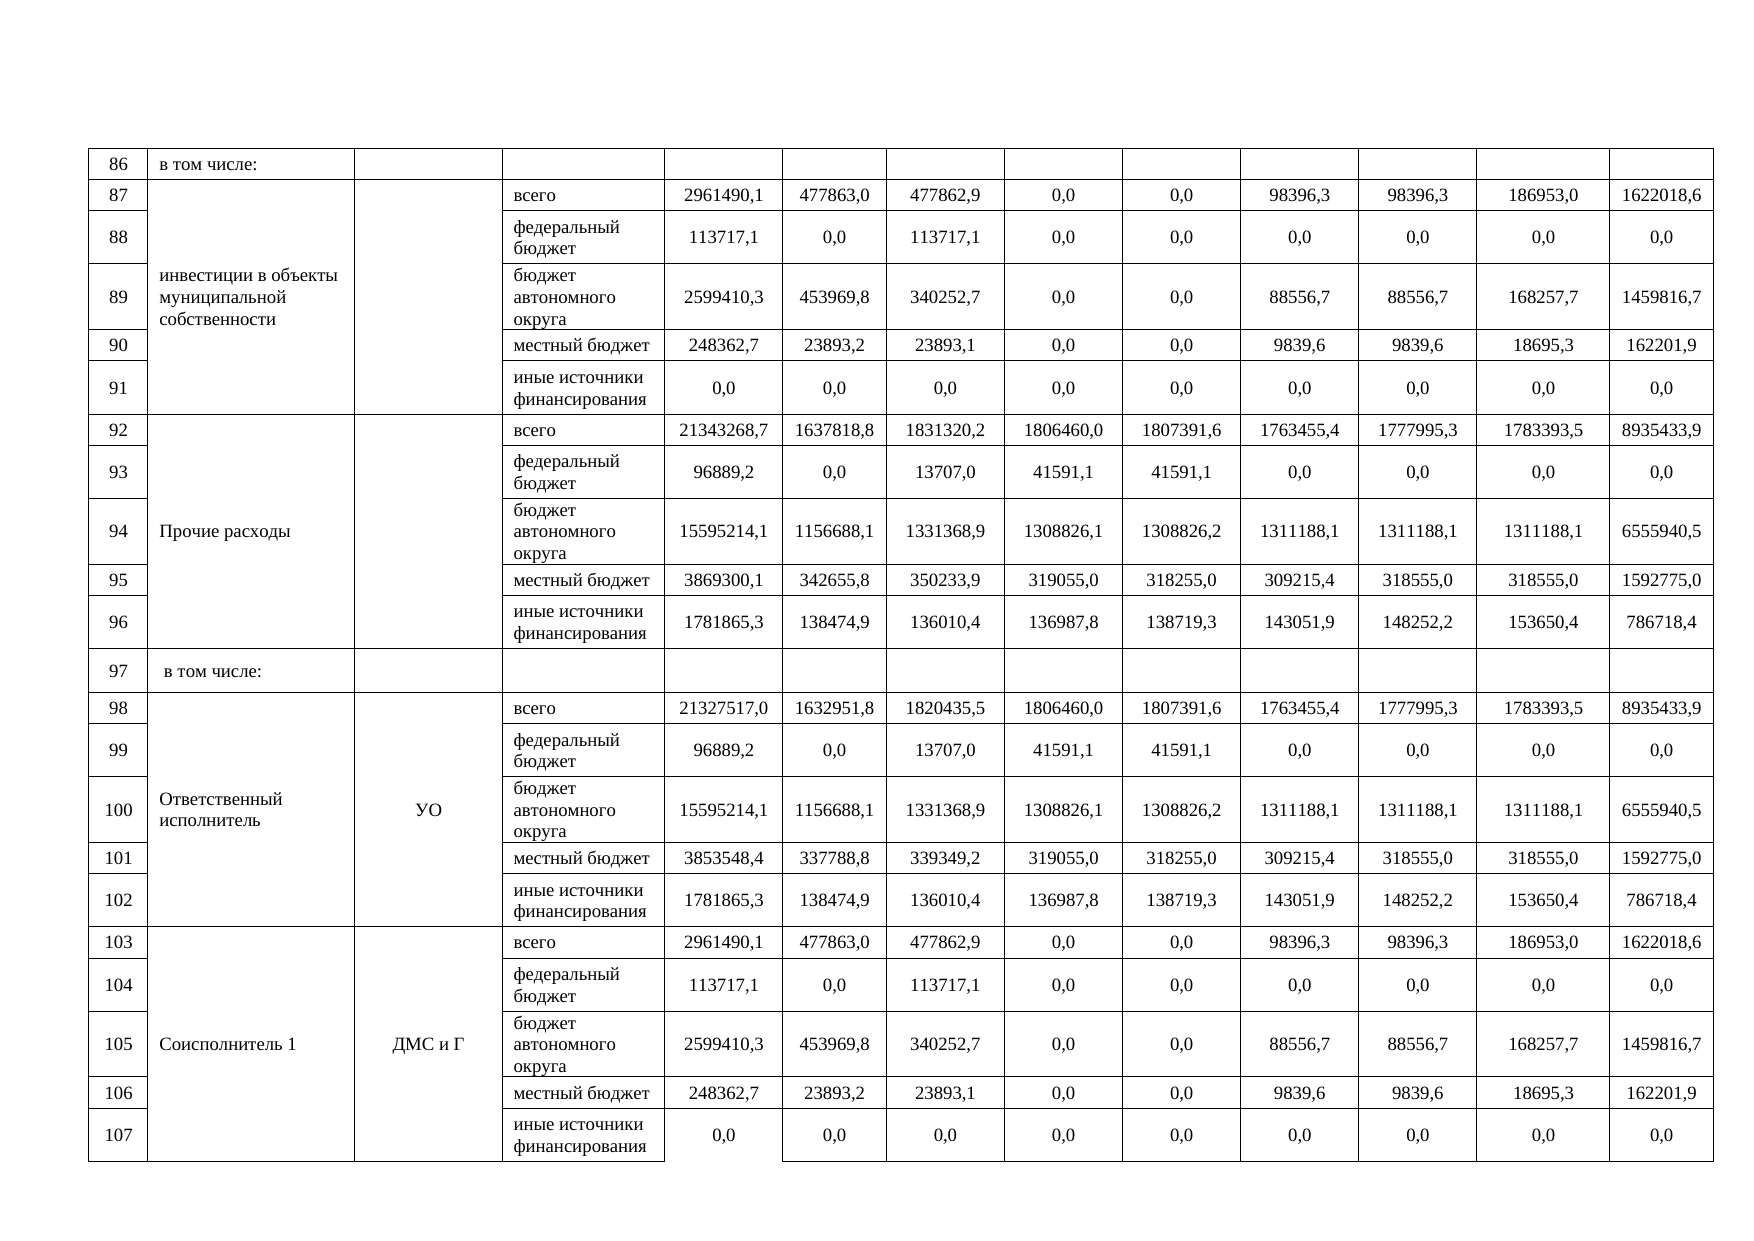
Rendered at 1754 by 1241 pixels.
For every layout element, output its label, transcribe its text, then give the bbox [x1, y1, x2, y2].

table_cell ДМС и Г [355, 927, 502, 1161]
table_cell 1592775,0 [1610, 565, 1713, 595]
table_cell 0,0 [887, 1109, 1004, 1161]
table_cell 148252,2 [1359, 596, 1476, 648]
table_cell 453969,8 [783, 264, 886, 329]
table_cell 1308826,1 [1005, 499, 1122, 563]
table_cell 2599410,3 [665, 1012, 782, 1076]
table_cell [887, 649, 1004, 692]
table_cell 105 [89, 1012, 147, 1076]
table_cell 99 [89, 724, 147, 776]
table_cell 1308826,2 [1123, 499, 1240, 563]
table_cell [503, 649, 664, 692]
table_cell 104 [89, 959, 147, 1011]
table_cell [355, 415, 502, 648]
table_cell [783, 649, 886, 692]
table_cell 18695,3 [1477, 1077, 1609, 1107]
table_cell 0,0 [1123, 264, 1240, 329]
table_cell всего [503, 927, 664, 957]
table_cell 0,0 [1477, 959, 1609, 1011]
table_cell [783, 149, 886, 179]
table_cell 786718,4 [1610, 874, 1713, 926]
table_cell 1459816,7 [1610, 1012, 1713, 1076]
table_cell Прочие расходы [148, 415, 354, 648]
table_cell 0,0 [1005, 264, 1122, 329]
table_cell 13707,0 [887, 724, 1004, 776]
table_cell 162201,9 [1610, 330, 1713, 360]
table_cell 89 [89, 264, 147, 329]
table_cell 86 [89, 149, 147, 179]
table_cell [1610, 649, 1713, 692]
table_cell [1477, 649, 1609, 692]
table_cell 0,0 [1477, 1109, 1609, 1161]
table_cell 0,0 [1241, 959, 1358, 1011]
table_cell 0,0 [1123, 180, 1240, 210]
table_cell 1592775,0 [1610, 843, 1713, 873]
table_cell 23893,1 [887, 330, 1004, 360]
table_cell 1820435,5 [887, 693, 1004, 723]
table_cell 3853548,4 [665, 843, 782, 873]
table_cell 186953,0 [1477, 180, 1609, 210]
table_cell 0,0 [1123, 1109, 1240, 1161]
table_cell 1308826,1 [1005, 777, 1122, 842]
table_cell 1783393,5 [1477, 693, 1609, 723]
table_cell 9839,6 [1359, 330, 1476, 360]
table_cell Ответственный исполнитель [148, 693, 354, 926]
table_cell бюджет автономного округа [503, 1012, 664, 1076]
table_cell 1622018,6 [1610, 180, 1713, 210]
table_cell 1637818,8 [783, 415, 886, 445]
table_cell 100 [89, 777, 147, 842]
table_cell 1777995,3 [1359, 693, 1476, 723]
table_cell 0,0 [1005, 959, 1122, 1011]
table_cell 98396,3 [1359, 180, 1476, 210]
table_cell 2599410,3 [665, 264, 782, 329]
table_cell 0,0 [1123, 1012, 1240, 1076]
table_cell всего [503, 180, 664, 210]
table_cell 102 [89, 874, 147, 926]
table_cell 96 [89, 596, 147, 648]
table_cell 0,0 [1123, 1077, 1240, 1107]
table_cell 94 [89, 499, 147, 563]
table_cell 136010,4 [887, 874, 1004, 926]
table_cell 98396,3 [1241, 180, 1358, 210]
table_cell 0,0 [783, 211, 886, 263]
table_cell 6555940,5 [1610, 777, 1713, 842]
table_cell 148252,2 [1359, 874, 1476, 926]
table_cell 319055,0 [1005, 843, 1122, 873]
table_cell 342655,8 [783, 565, 886, 595]
table_cell 0,0 [1610, 1109, 1713, 1161]
table_cell 1622018,6 [1610, 927, 1713, 957]
table_cell 153650,4 [1477, 596, 1609, 648]
table_cell в том числе: [148, 649, 354, 692]
table_cell 0,0 [1359, 211, 1476, 263]
table_cell 8935433,9 [1610, 415, 1713, 445]
table_cell бюджет автономного округа [503, 499, 664, 563]
table_cell 0,0 [1005, 361, 1122, 413]
table_cell 9839,6 [1241, 330, 1358, 360]
table_cell 162201,9 [1610, 1077, 1713, 1107]
table_cell 0,0 [887, 361, 1004, 413]
table_cell 0,0 [1005, 211, 1122, 263]
table_cell 98396,3 [1241, 927, 1358, 957]
table_cell 477862,9 [887, 180, 1004, 210]
table_cell 3869300,1 [665, 565, 782, 595]
table_cell 0,0 [1359, 959, 1476, 1011]
table_cell Соисполнитель 1 [148, 927, 354, 1161]
table_cell 340252,7 [887, 1012, 1004, 1076]
table_cell 0,0 [1359, 724, 1476, 776]
table_cell 41591,1 [1123, 446, 1240, 498]
table_cell 309215,4 [1241, 565, 1358, 595]
table_cell 95 [89, 565, 147, 595]
table_cell 91 [89, 361, 147, 413]
table_cell [1359, 149, 1476, 179]
table_cell 98396,3 [1359, 927, 1476, 957]
table_cell 13707,0 [887, 446, 1004, 498]
table_cell [1241, 649, 1358, 692]
table_cell 153650,4 [1477, 874, 1609, 926]
table_cell 98 [89, 693, 147, 723]
table_cell 1156688,1 [783, 777, 886, 842]
table_cell 1806460,0 [1005, 415, 1122, 445]
table_cell 248362,7 [665, 1077, 782, 1107]
table_cell 1311188,1 [1359, 777, 1476, 842]
table_cell [1123, 149, 1240, 179]
table_cell иные источники финансирования [503, 596, 664, 648]
table_cell федеральный бюджет [503, 446, 664, 498]
table_cell [1359, 649, 1476, 692]
table_cell 0,0 [1241, 724, 1358, 776]
table_cell 0,0 [1241, 211, 1358, 263]
table_cell 9839,6 [1359, 1077, 1476, 1107]
table_cell 0,0 [1477, 361, 1609, 413]
table_cell 1311188,1 [1241, 499, 1358, 563]
table_cell 106 [89, 1077, 147, 1107]
table_cell 2961490,1 [665, 180, 782, 210]
table_cell 1311188,1 [1477, 499, 1609, 563]
table_cell 136987,8 [1005, 596, 1122, 648]
table_cell 21327517,0 [665, 693, 782, 723]
table_cell 107 [89, 1109, 147, 1161]
table_cell 168257,7 [1477, 264, 1609, 329]
table_cell 97 [89, 649, 147, 692]
table_cell [1005, 149, 1122, 179]
table_cell 0,0 [1477, 446, 1609, 498]
table_cell 143051,9 [1241, 874, 1358, 926]
table_cell местный бюджет [503, 843, 664, 873]
table_cell 1331368,9 [887, 499, 1004, 563]
table_cell 113717,1 [665, 959, 782, 1011]
table_cell федеральный бюджет [503, 959, 664, 1011]
table_cell 318555,0 [1359, 565, 1476, 595]
table_cell 0,0 [1241, 1109, 1358, 1161]
table_cell 113717,1 [887, 959, 1004, 1011]
table_cell федеральный бюджет [503, 211, 664, 263]
table_cell 0,0 [1610, 361, 1713, 413]
table_cell всего [503, 415, 664, 445]
table_cell 1781865,3 [665, 874, 782, 926]
table_cell [355, 149, 502, 179]
table_cell 1632951,8 [783, 693, 886, 723]
table_cell 0,0 [665, 361, 782, 413]
table_cell 138474,9 [783, 596, 886, 648]
table_cell 1763455,4 [1241, 693, 1358, 723]
table_cell иные источники финансирования [503, 361, 664, 413]
table_cell 1807391,6 [1123, 693, 1240, 723]
table_cell 1311188,1 [1477, 777, 1609, 842]
table_cell 0,0 [1477, 211, 1609, 263]
table_cell 0,0 [1123, 211, 1240, 263]
table_cell 41591,1 [1005, 446, 1122, 498]
table_cell [1610, 149, 1713, 179]
table_cell 0,0 [1359, 446, 1476, 498]
table_cell [665, 149, 782, 179]
table_cell УО [355, 693, 502, 926]
table_cell 248362,7 [665, 330, 782, 360]
table_cell 0,0 [1610, 724, 1713, 776]
table_cell 168257,7 [1477, 1012, 1609, 1076]
table_cell 0,0 [1123, 927, 1240, 957]
table_cell 0,0 [1005, 330, 1122, 360]
table_cell 23893,1 [887, 1077, 1004, 1107]
table_cell 0,0 [1123, 959, 1240, 1011]
table_cell 339349,2 [887, 843, 1004, 873]
table_cell 101 [89, 843, 147, 873]
table_cell иные источники финансирования [503, 874, 664, 926]
table_cell [355, 180, 502, 413]
table_cell [1005, 649, 1122, 692]
table_cell 9839,6 [1241, 1077, 1358, 1107]
table_cell 113717,1 [665, 211, 782, 263]
table_cell 1156688,1 [783, 499, 886, 563]
table_cell 786718,4 [1610, 596, 1713, 648]
table_cell 15595214,1 [665, 777, 782, 842]
table_cell 0,0 [665, 1109, 782, 1161]
table_cell 477863,0 [783, 180, 886, 210]
table_cell 0,0 [783, 1109, 886, 1161]
table_cell 0,0 [1123, 361, 1240, 413]
table_cell 136987,8 [1005, 874, 1122, 926]
table_cell местный бюджет [503, 565, 664, 595]
table_cell 0,0 [1359, 361, 1476, 413]
table_cell 0,0 [1359, 1109, 1476, 1161]
table_cell 41591,1 [1123, 724, 1240, 776]
table_cell 477862,9 [887, 927, 1004, 957]
table_cell 453969,8 [783, 1012, 886, 1076]
table_cell 87 [89, 180, 147, 210]
table_cell 1763455,4 [1241, 415, 1358, 445]
table_cell 138719,3 [1123, 596, 1240, 648]
table_cell 23893,2 [783, 330, 886, 360]
table_cell 143051,9 [1241, 596, 1358, 648]
table_cell 337788,8 [783, 843, 886, 873]
table_cell 0,0 [1005, 180, 1122, 210]
table_cell 1806460,0 [1005, 693, 1122, 723]
table_cell 1831320,2 [887, 415, 1004, 445]
table_cell 1308826,2 [1123, 777, 1240, 842]
table_cell 23893,2 [783, 1077, 886, 1107]
table_cell 8935433,9 [1610, 693, 1713, 723]
table_cell 96889,2 [665, 724, 782, 776]
table_cell 309215,4 [1241, 843, 1358, 873]
table_cell местный бюджет [503, 1077, 664, 1107]
table_cell 0,0 [1005, 1109, 1122, 1161]
table_cell 0,0 [1241, 361, 1358, 413]
table_cell 318255,0 [1123, 565, 1240, 595]
table_cell [887, 149, 1004, 179]
table_cell 0,0 [1005, 1012, 1122, 1076]
table_cell 0,0 [1610, 211, 1713, 263]
table_cell 88 [89, 211, 147, 263]
table_cell 2961490,1 [665, 927, 782, 957]
table_cell 41591,1 [1005, 724, 1122, 776]
table_cell 21343268,7 [665, 415, 782, 445]
table_cell 0,0 [1477, 724, 1609, 776]
table_cell 0,0 [783, 959, 886, 1011]
table_cell 88556,7 [1241, 1012, 1358, 1076]
table_cell 90 [89, 330, 147, 360]
table_cell 1311188,1 [1359, 499, 1476, 563]
table_cell 1311188,1 [1241, 777, 1358, 842]
table_cell 1807391,6 [1123, 415, 1240, 445]
table_cell 318555,0 [1477, 843, 1609, 873]
table_cell бюджет автономного округа [503, 777, 664, 842]
table_cell инвестиции в объекты муниципальной собственности [148, 180, 354, 413]
table_cell 1331368,9 [887, 777, 1004, 842]
table_cell 1783393,5 [1477, 415, 1609, 445]
table_cell 103 [89, 927, 147, 957]
table_cell [1477, 149, 1609, 179]
table_cell [1123, 649, 1240, 692]
table_cell 113717,1 [887, 211, 1004, 263]
table_cell 138719,3 [1123, 874, 1240, 926]
table_cell 18695,3 [1477, 330, 1609, 360]
table_cell [665, 649, 782, 692]
table_cell 0,0 [1005, 1077, 1122, 1107]
table_cell 1459816,7 [1610, 264, 1713, 329]
table_cell 319055,0 [1005, 565, 1122, 595]
table_cell 350233,9 [887, 565, 1004, 595]
table_cell 186953,0 [1477, 927, 1609, 957]
table_cell 477863,0 [783, 927, 886, 957]
table_cell всего [503, 693, 664, 723]
table_cell федеральный бюджет [503, 724, 664, 776]
table_cell 1777995,3 [1359, 415, 1476, 445]
table_cell 93 [89, 446, 147, 498]
table_cell 0,0 [783, 446, 886, 498]
table_cell 0,0 [783, 724, 886, 776]
table_cell 88556,7 [1241, 264, 1358, 329]
table_cell 0,0 [1005, 927, 1122, 957]
table_cell в том числе: [148, 149, 354, 179]
table_cell 6555940,5 [1610, 499, 1713, 563]
table_cell 88556,7 [1359, 1012, 1476, 1076]
table_cell 340252,7 [887, 264, 1004, 329]
table_cell 15595214,1 [665, 499, 782, 563]
table_cell [355, 649, 502, 692]
table_cell 318255,0 [1123, 843, 1240, 873]
table_cell [503, 149, 664, 179]
table_cell 0,0 [1241, 446, 1358, 498]
table_cell 96889,2 [665, 446, 782, 498]
table_cell 0,0 [1610, 446, 1713, 498]
table_cell 318555,0 [1477, 565, 1609, 595]
table_cell иные источники финансирования [503, 1109, 664, 1161]
table_cell 0,0 [1610, 959, 1713, 1011]
table_cell 138474,9 [783, 874, 886, 926]
table_cell 1781865,3 [665, 596, 782, 648]
table_cell 0,0 [783, 361, 886, 413]
table_cell [1241, 149, 1358, 179]
table_cell 92 [89, 415, 147, 445]
table_cell 136010,4 [887, 596, 1004, 648]
table_cell 88556,7 [1359, 264, 1476, 329]
table_cell 0,0 [1123, 330, 1240, 360]
table_cell местный бюджет [503, 330, 664, 360]
table_cell 318555,0 [1359, 843, 1476, 873]
table_cell бюджет автономного округа [503, 264, 664, 329]
